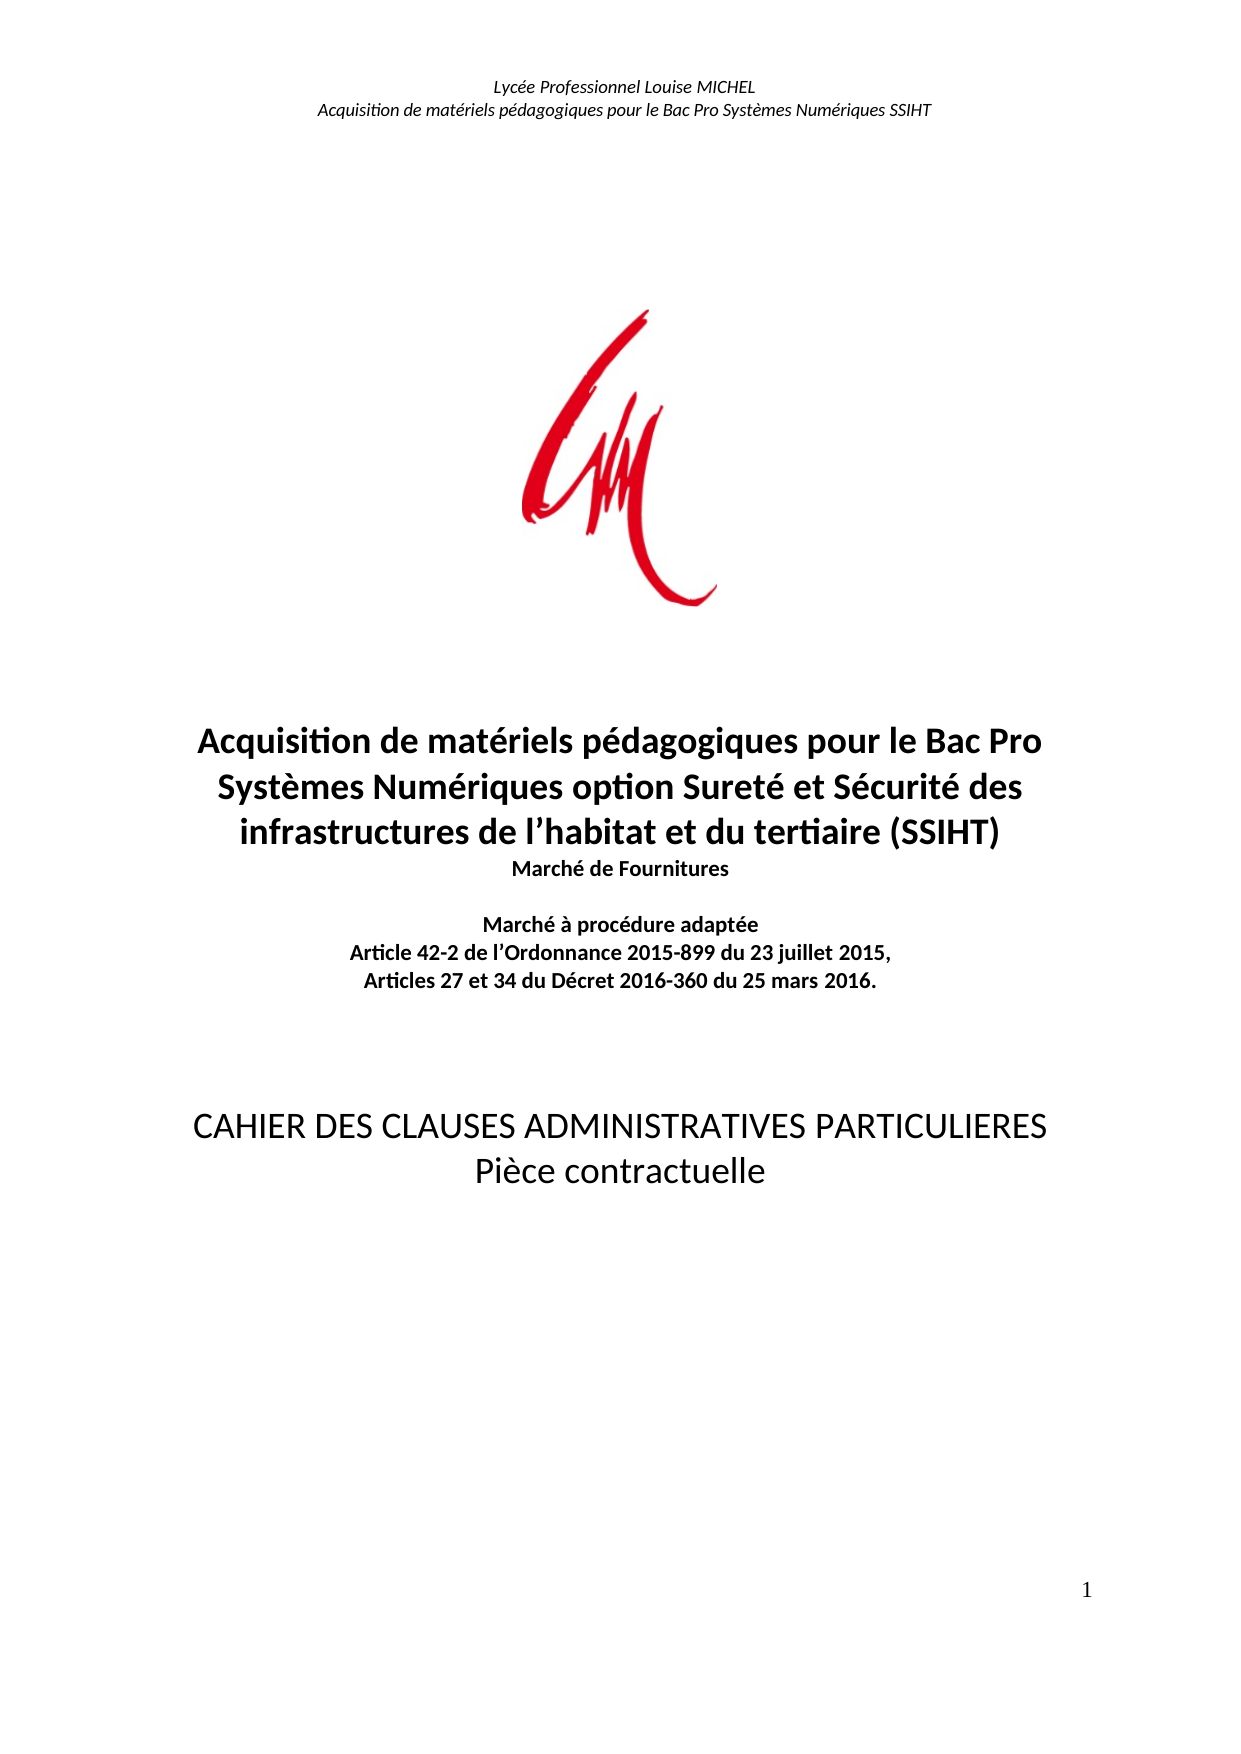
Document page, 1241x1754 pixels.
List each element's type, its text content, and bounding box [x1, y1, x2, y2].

text Pièce contractuelle [153, 1147, 1087, 1193]
subtitle Marché de Fournitures [153, 854, 1087, 882]
text Acquisition de matériels pédagogiques pour le Bac Pro Systèmes Numériques option Sureté et Sécurité des infrastructures de l’habitat et du tertiaire (SSIHT) [153, 717, 1087, 854]
picture [521, 309, 718, 607]
subtitle Articles 27 et 34 du Décret 2016-360 du 25 mars 2016. [153, 966, 1087, 994]
subtitle Marché à procédure adaptée [153, 910, 1087, 938]
text CAHIER DES CLAUSES ADMINISTRATIVES PARTICULIERES [153, 1102, 1087, 1147]
subtitle Article 42-2 de l’Ordonnance 2015-899 du 23 juillet 2015, [153, 938, 1087, 966]
